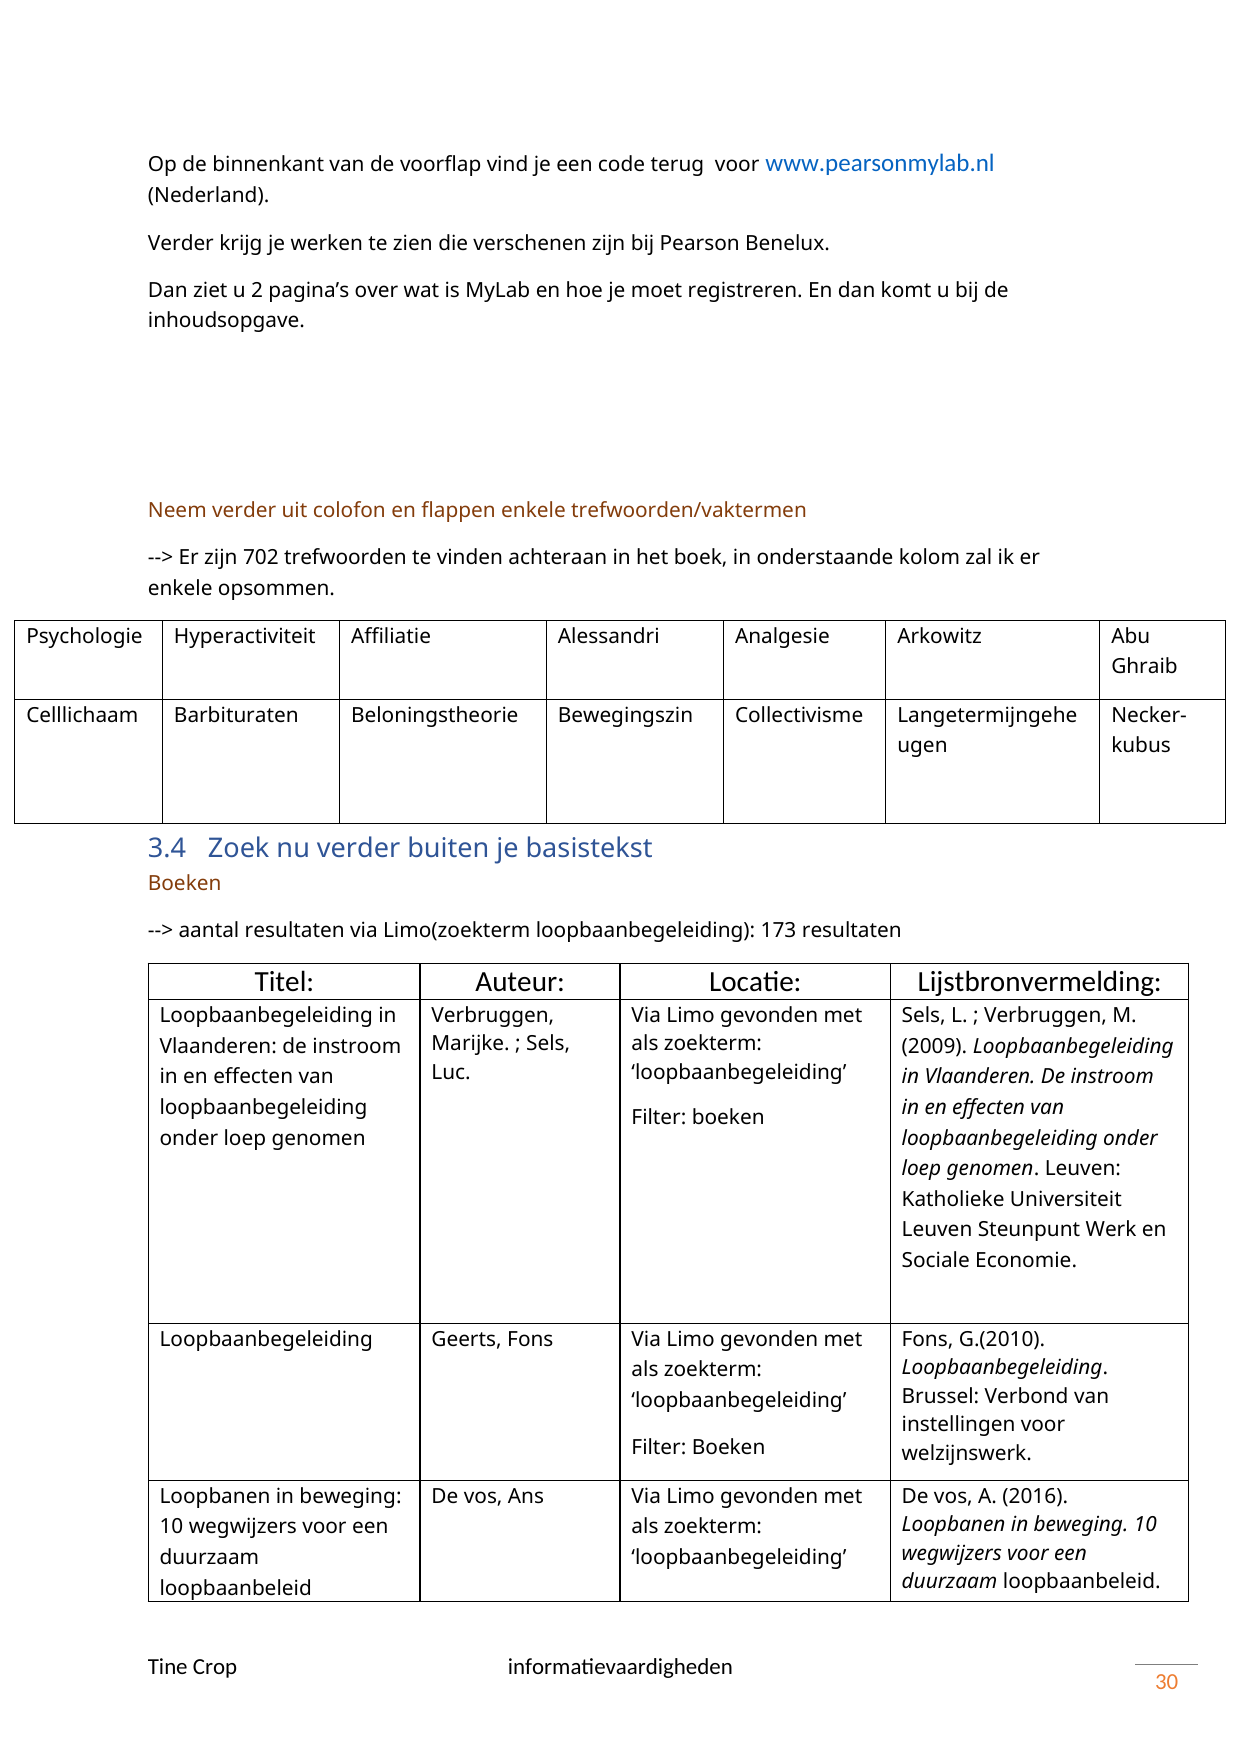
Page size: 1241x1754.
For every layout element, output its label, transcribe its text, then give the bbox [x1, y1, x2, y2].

table_header Abu Ghraib [1100, 621, 1225, 699]
table_cell Loopbaanbegeleiding [149, 1324, 419, 1480]
table_header Psychologie [15, 621, 162, 699]
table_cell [621, 1481, 890, 1601]
table_cell Collectivisme [724, 700, 885, 823]
text Verder krijg je werken te zien die verschenen zijn bij Pearson Benelux. [148, 228, 1093, 256]
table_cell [891, 1481, 1188, 1601]
table_header Arkowitz [886, 621, 1099, 699]
table_cell Fons, G.(2010). Loopbaanbegeleiding. Brussel: Verbond van instellingen voor welzijnswerk. [891, 1324, 1188, 1480]
table_header Auteur: [421, 964, 619, 999]
table_header Titel: [149, 964, 419, 999]
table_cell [149, 1481, 419, 1601]
text Boeken [148, 868, 1093, 896]
table_cell Via Limo gevonden met als zoekterm: ‘loopbaanbegeleiding’ Filter: boeken [621, 1000, 890, 1323]
table_cell Sels, L. ; Verbruggen, M.(2009). Loopbaanbegeleiding in Vlaanderen. De instroom in en effecten van loopbaanbegeleiding onder loep genomen. Leuven: Katholieke Universiteit Leuven Steunpunt Werk en Sociale Economie. [891, 1000, 1188, 1323]
table_header Hyperactiviteit [163, 621, 339, 699]
table_cell Barbituraten [163, 700, 339, 823]
table_header Lijstbronvermelding: [891, 964, 1188, 999]
subtitle Zoek nu verder buiten je basistekst [148, 828, 1093, 865]
table_cell Geerts, Fons [421, 1324, 619, 1480]
text Neem verder uit colofon en flappen enkele trefwoorden/vaktermen [148, 495, 1093, 523]
table_header Locatie: [621, 964, 890, 999]
table_cell Loopbaanbegeleiding in Vlaanderen: de instroom in en effecten van loopbaanbegeleiding onder loep genomen [149, 1000, 419, 1323]
table_header Affiliatie [340, 621, 546, 699]
text --> aantal resultaten via Limo(zoekterm loopbaanbegeleiding): 173 resultaten [148, 915, 1093, 943]
table_cell Bewegingszin [547, 700, 723, 823]
table_cell Necker-kubus [1100, 700, 1225, 823]
table_header Analgesie [724, 621, 885, 699]
table_cell Celllichaam [15, 700, 162, 823]
text --> Er zijn 702 trefwoorden te vinden achteraan in het boek, in onderstaande kolom zal ik er enkele opsommen. [148, 542, 1093, 601]
table_header Alessandri [547, 621, 723, 699]
table_cell Verbruggen, Marijke. ; Sels, Luc. [421, 1000, 619, 1323]
text Dan ziet u 2 pagina’s over wat is MyLab en hoe je moet registreren. En dan komt u bij de inhoudsopgave. [148, 275, 1093, 334]
table_cell De vos, Ans [421, 1481, 619, 1601]
table_cell Langetermijngeheugen [886, 700, 1099, 823]
table_cell Beloningstheorie [340, 700, 546, 823]
text Op de binnenkant van de voorflap vind je een code terug voor www.pearsonmylab.nl (Nederland). [148, 148, 1093, 209]
table_cell Via Limo gevonden met als zoekterm: ‘loopbaanbegeleiding’ Filter: Boeken [621, 1324, 890, 1480]
